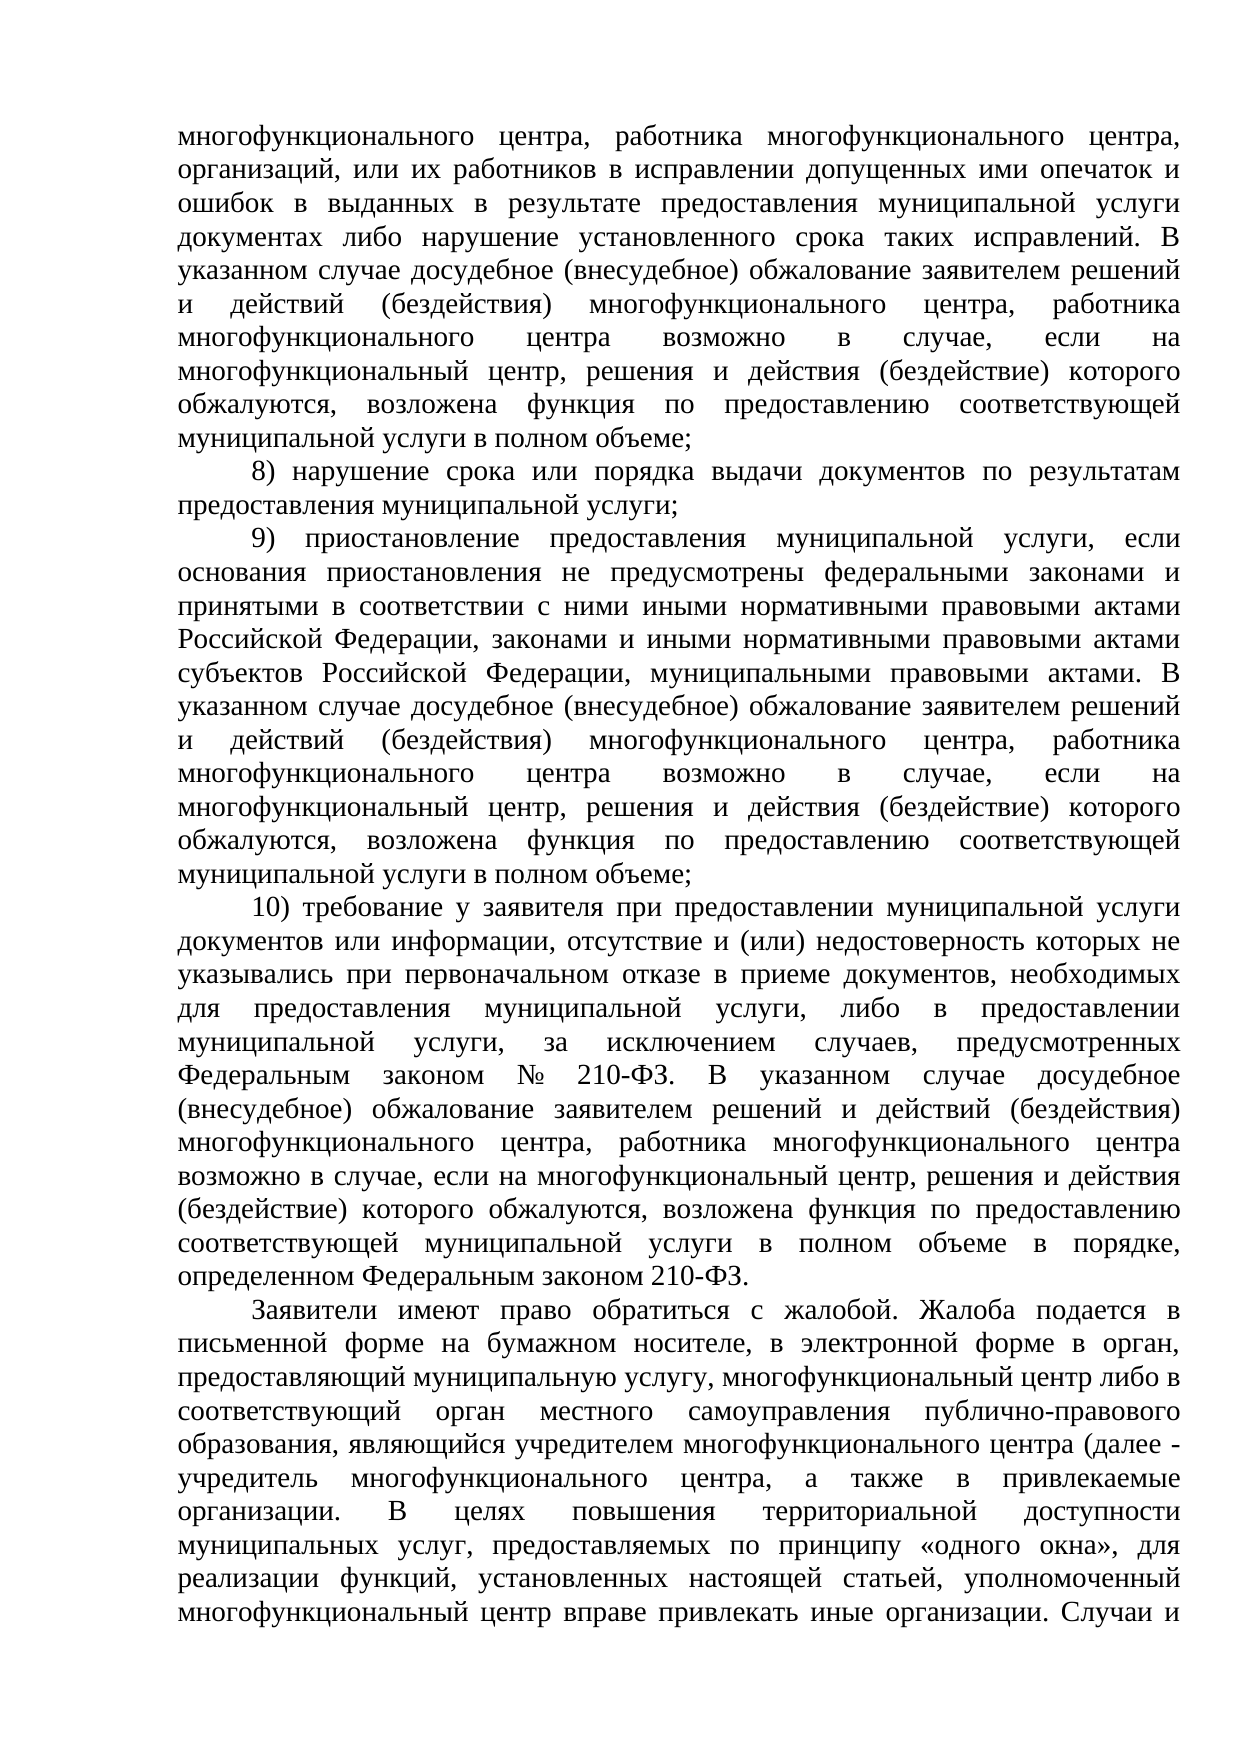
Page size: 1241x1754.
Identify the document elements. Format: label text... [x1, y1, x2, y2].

text 8) нарушение срока или порядка выдачи документов по результатам предоставления муниципальной услуги; [177, 453, 1181, 521]
text 10) требование у заявителя при предоставлении муниципальной услуги документов или информации, отсутствие и (или) недостоверность которых не указывались при первоначальном отказе в приеме документов, необходимых для предоставления муниципальной услуги, либо в предоставлении муниципальной услуги, за исключением случаев, предусмотренных Федеральным законом № 210-ФЗ. В указанном случае досудебное (внесудебное) обжалование заявителем решений и действий (бездействия) многофункционального центра, работника многофункционального центра возможно в случае, если на многофункциональный центр, решения и действия (бездействие) которого обжалуются, возложена функция по предоставлению соответствующей муниципальной услуги в полном объеме в порядке, определенном Федеральным законом 210-ФЗ. [177, 889, 1181, 1292]
text 9) приостановление предоставления муниципальной услуги, если основания приостановления не предусмотрены федеральными законами и принятыми в соответствии с ними иными нормативными правовыми актами Российской Федерации, законами и иными нормативными правовыми актами субъектов Российской Федерации, муниципальными правовыми актами. В указанном случае досудебное (внесудебное) обжалование заявителем решений и действий (бездействия) многофункционального центра, работника многофункционального центра возможно в случае, если на многофункциональный центр, решения и действия (бездействие) которого обжалуются, возложена функция по предоставлению соответствующей муниципальной услуги в полном объеме; [177, 521, 1181, 889]
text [177, 118, 1181, 453]
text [177, 1292, 1181, 1627]
